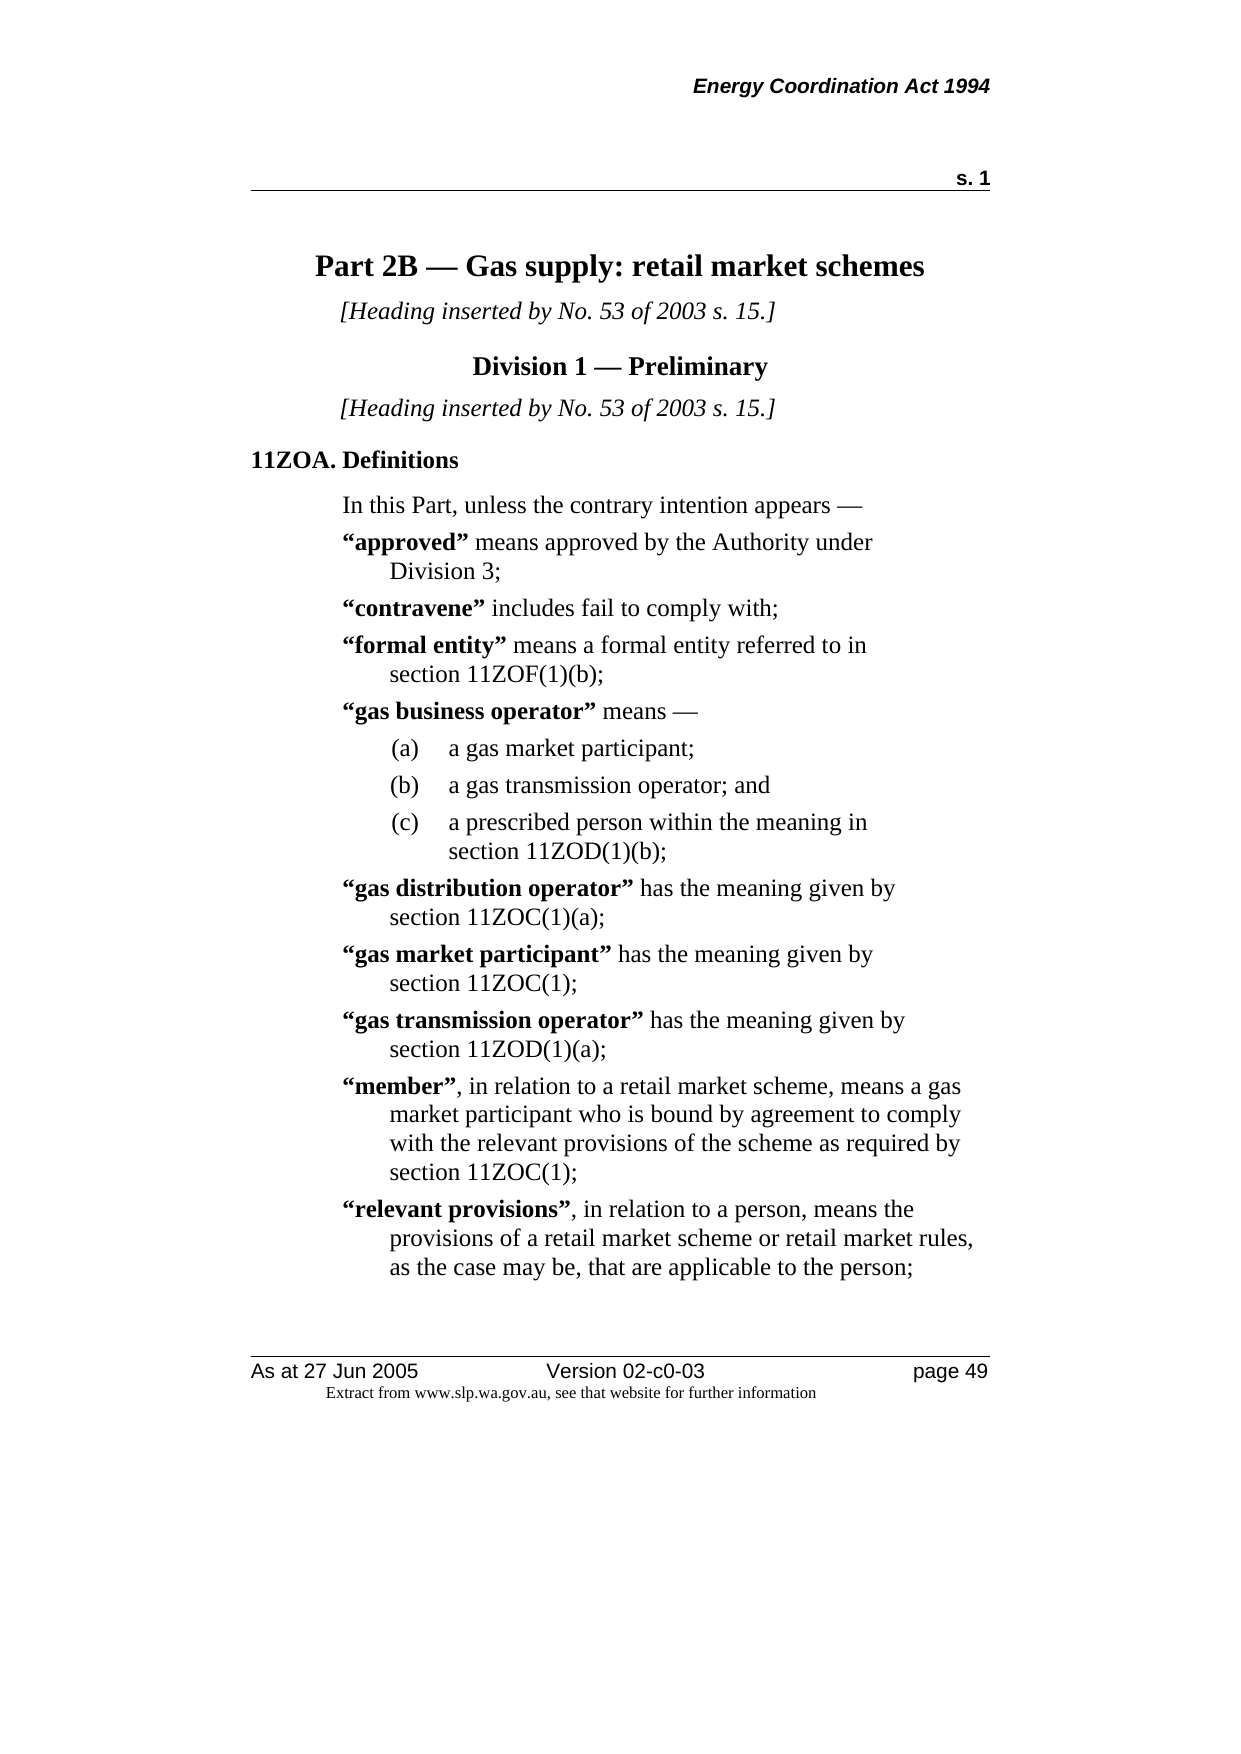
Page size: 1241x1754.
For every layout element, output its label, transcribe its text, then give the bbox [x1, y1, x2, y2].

text (b) a gas transmission operator; and [251, 770, 990, 799]
subtitle [Heading inserted by No. 53 of 2003 s. 15.] [251, 296, 990, 325]
subtitle 11ZOA. Definitions [251, 445, 990, 474]
text (c) a prescribed person within the meaning in section 11ZOD(1)(b); [251, 807, 990, 865]
text “gas market participant” has the meaning given by section 11ZOC(1); [251, 939, 990, 997]
text “formal entity” means a formal entity referred to in section 11ZOF(1)(b); [251, 630, 990, 688]
subtitle Division 1 — Preliminary [251, 350, 990, 381]
text “relevant provisions”, in relation to a person, means the provisions of a retail market scheme or retail market rules, as the case may be, that are applicable to the person; [251, 1194, 990, 1280]
subtitle [Heading inserted by No. 53 of 2003 s. 15.] [251, 393, 990, 422]
text “approved” means approved by the Authority under Division 3; [251, 527, 990, 585]
text “contravene” includes fail to comply with; [251, 593, 990, 622]
text “gas distribution operator” has the meaning given by section 11ZOC(1)(a); [251, 873, 990, 931]
text (a) a gas market participant; [251, 733, 990, 762]
text “member”, in relation to a retail market scheme, means a gas market participant who is bound by agreement to comply with the relevant provisions of the scheme as required by section 11ZOC(1); [251, 1071, 990, 1186]
text “gas business operator” means — [251, 696, 990, 725]
text “gas transmission operator” has the meaning given by section 11ZOD(1)(a); [251, 1005, 990, 1062]
subtitle Part 2B — Gas supply: retail market schemes [251, 247, 990, 283]
text In this Part, unless the contrary intention appears — [251, 490, 990, 519]
